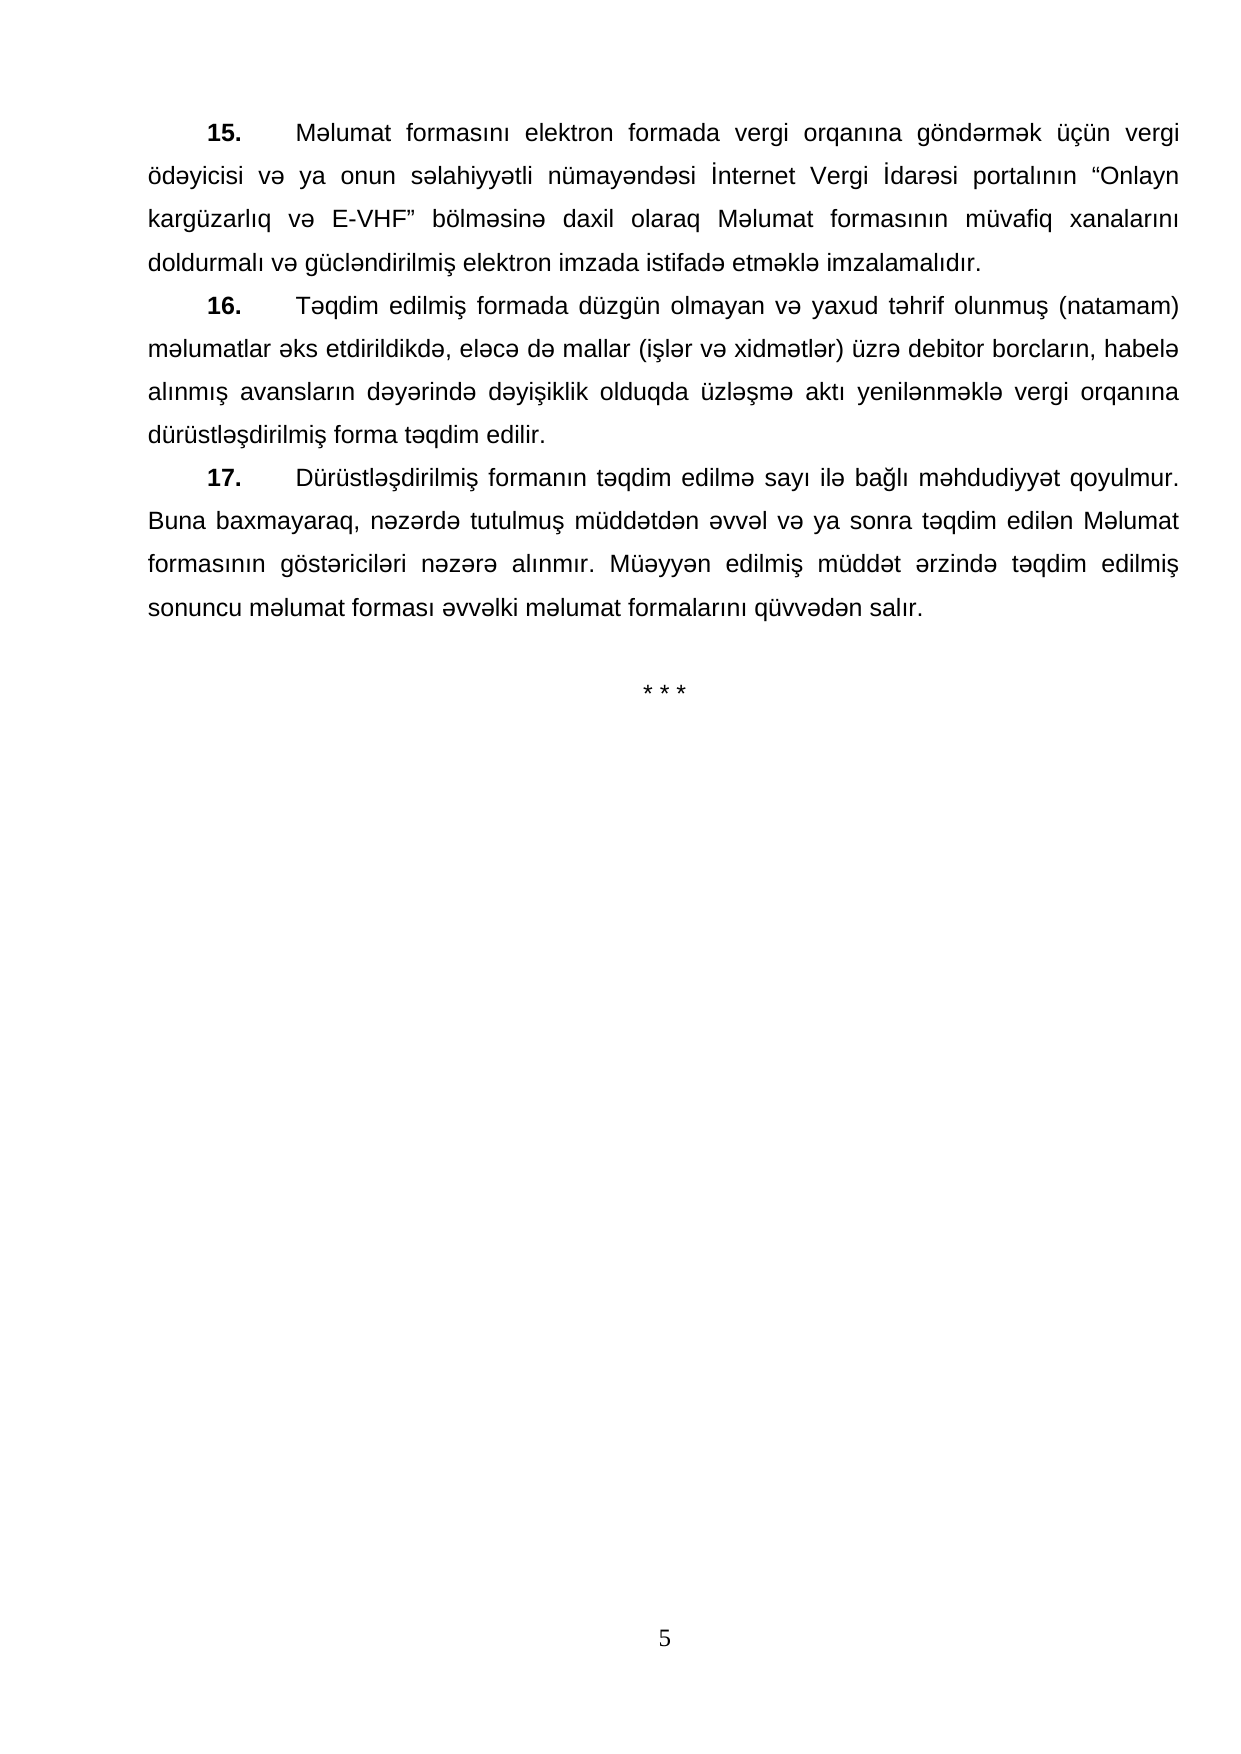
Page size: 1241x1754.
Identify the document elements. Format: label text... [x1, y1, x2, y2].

list Məlumat formasını elektron formada vergi orqanına göndərmək üçün vergi ödəyicisi və ya onun səlahiyyətli nümayəndəsi İnternet Vergi İdarəsi portalının “Onlayn kargüzarlıq və E-VHF” bölməsinə daxil olaraq Məlumat formasının müvafiq xanalarını doldurmalı və gücləndirilmiş elektron imzada istifadə etməklə imzalamalıdır. [148, 118, 1181, 276]
text * * * [148, 679, 1181, 707]
list Dürüstləşdirilmiş formanın təqdim edilmə sayı ilə bağlı məhdudiyyət qoyulmur. Buna baxmayaraq, nəzərdə tutulmuş müddətdən əvvəl və ya sonra təqdim edilən Məlumat formasının göstəriciləri nəzərə alınmır. Müəyyən edilmiş müddət ərzində təqdim edilmiş sonuncu məlumat forması əvvəlki məlumat formalarını qüvvədən salır. [148, 463, 1181, 621]
list Təqdim edilmiş formada düzgün olmayan və yaxud təhrif olunmuş (natamam) məlumatlar əks etdirildikdə, eləcə də mallar (işlər və xidmətlər) üzrə debitor borcların, habelə alınmış avansların dəyərində dəyişiklik olduqda üzləşmə aktı yenilənməklə vergi orqanına dürüstləşdirilmiş forma təqdim edilir. [148, 291, 1181, 449]
